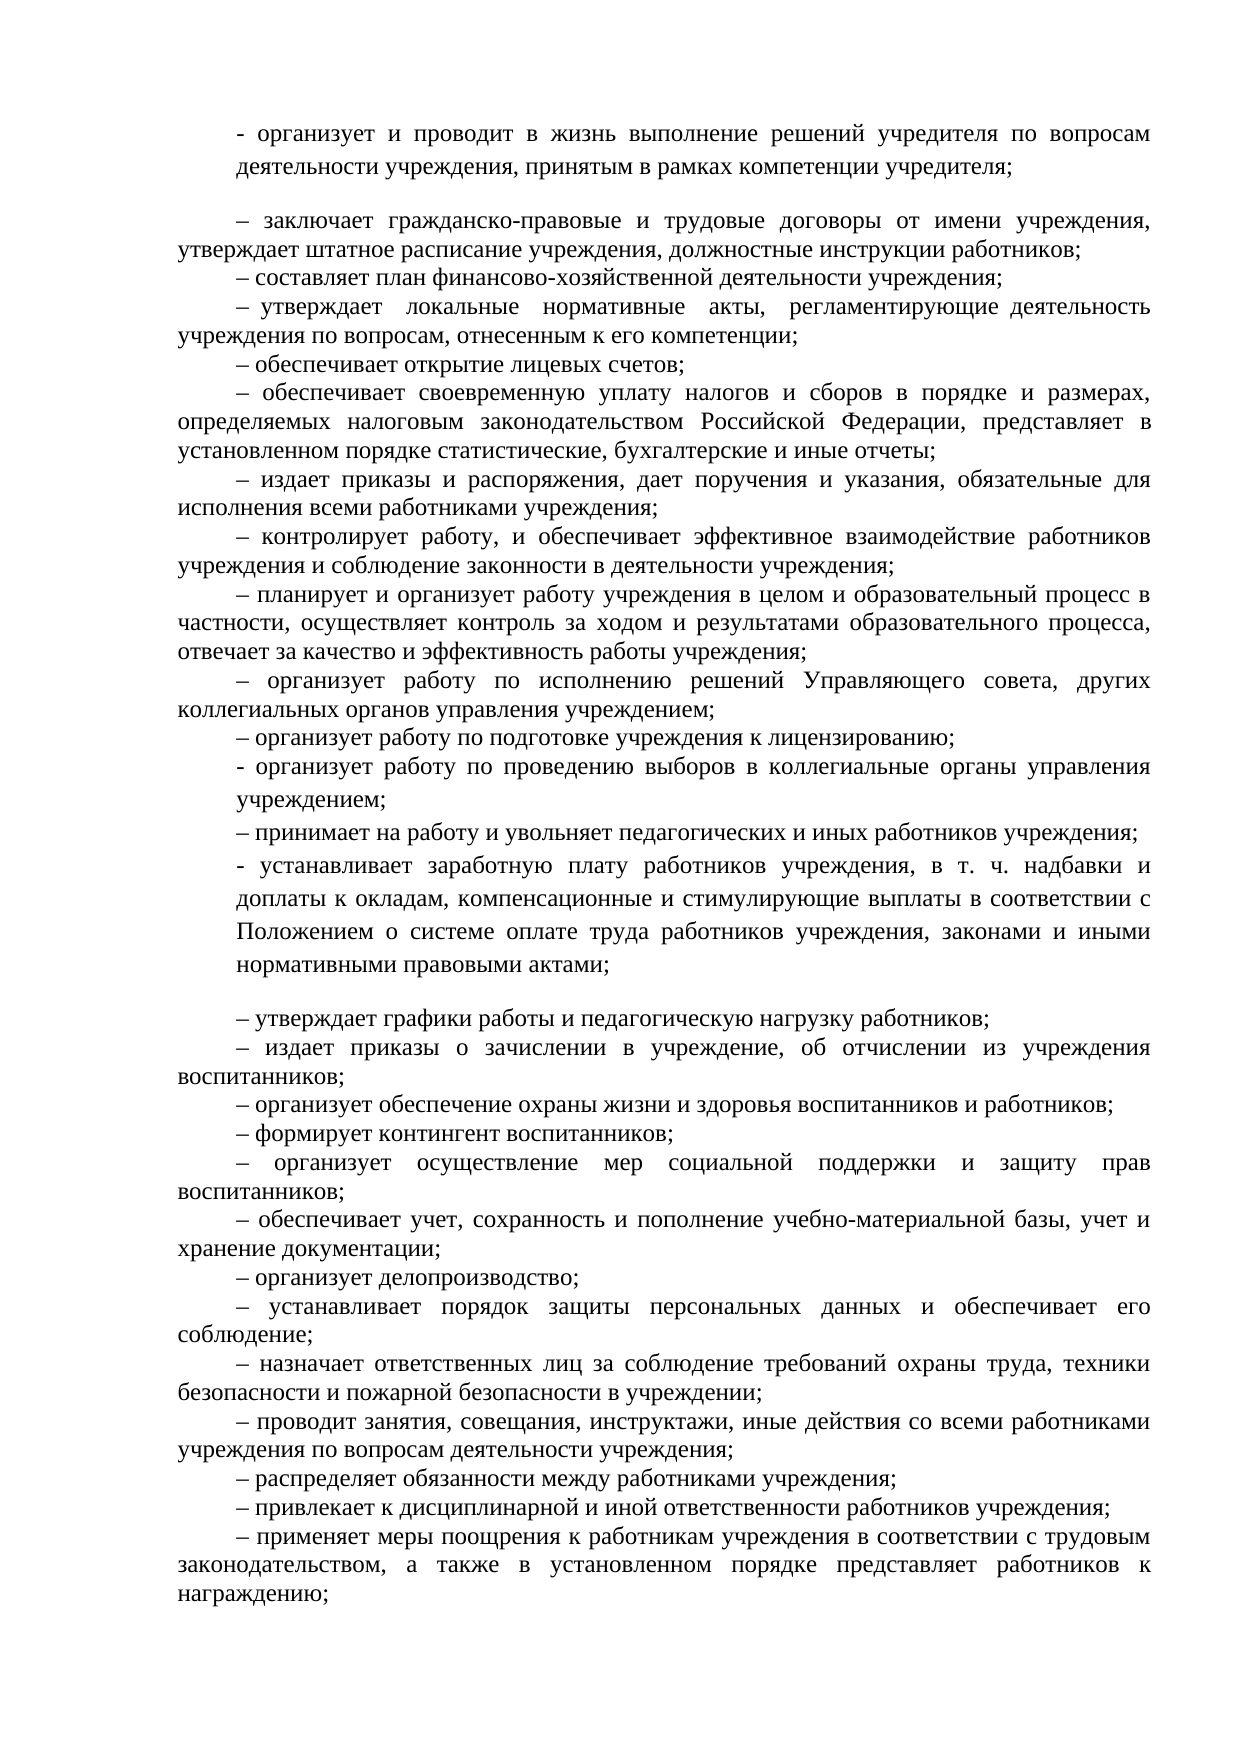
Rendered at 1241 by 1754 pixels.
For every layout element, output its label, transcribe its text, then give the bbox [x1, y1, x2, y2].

text – заключает гражданско-правовые и трудовые договоры от имени учреждения, утверждает штатное расписание учреждения, должностные инструкции работников; [177, 205, 1152, 262]
text – издает приказы и распоряжения, дает поручения и указания, обязательные для исполнения всеми работниками учреждения; [177, 464, 1152, 521]
text – издает приказы о зачислении в учреждение, об отчислении из учреждения воспитанников; [177, 1032, 1152, 1089]
text – обеспечивает учет, сохранность и пополнение учебно-материальной базы, учет и хранение документации; [177, 1204, 1152, 1262]
text – привлекает к дисциплинарной и иной ответственности работников учреждения; [177, 1492, 1152, 1521]
text – организует обеспечение охраны жизни и здоровья воспитанников и работников; [177, 1089, 1152, 1118]
text – организует работу по подготовке учреждения к лицензированию; [177, 722, 1152, 751]
list – принимает на работу и увольняет педагогических и иных работников учреждения; [236, 817, 1152, 846]
text – формирует контингент воспитанников; [177, 1118, 1152, 1147]
list - устанавливает заработную плату работников учреждения, в т. ч. надбавки и доплаты к окладам, компенсационные и стимулирующие выплаты в соответствии с Положением о системе оплате труда работников учреждения, законами и иными нормативными правовыми актами; [236, 850, 1152, 978]
text – организует делопроизводство; [177, 1262, 1152, 1291]
text – утверждает локальные нормативные акты, регламентирующие деятельность учреждения по вопросам, отнесенным к его компетенции; [177, 291, 1152, 349]
text – назначает ответственных лиц за соблюдение требований охраны труда, техники безопасности и пожарной безопасности в учреждении; [177, 1348, 1152, 1406]
text – распределяет обязанности между работниками учреждения; [177, 1463, 1152, 1492]
text – организует осуществление мер социальной поддержки и защиту прав воспитанников; [177, 1147, 1152, 1204]
text – проводит занятия, совещания, инструктажи, иные действия со всеми работниками учреждения по вопросам деятельности учреждения; [177, 1406, 1152, 1463]
list - организует работу по проведению выборов в коллегиальные органы управления учреждением; [236, 751, 1152, 813]
text – применяет меры поощрения к работникам учреждения в соответствии с трудовым законодательством, а также в установленном порядке представляет работников к награждению; [177, 1521, 1152, 1607]
text – контролирует работу, и обеспечивает эффективное взаимодействие работников учреждения и соблюдение законности в деятельности учреждения; [177, 521, 1152, 579]
text – планирует и организует работу учреждения в целом и образовательный процесс в частности, осуществляет контроль за ходом и результатами образовательного процесса, отвечает за качество и эффективность работы учреждения; [177, 579, 1152, 665]
text – организует работу по исполнению решений Управляющего совета, других коллегиальных органов управления учреждением; [177, 665, 1152, 722]
text – устанавливает порядок защиты персональных данных и обеспечивает его соблюдение; [177, 1291, 1152, 1348]
text – обеспечивает своевременную уплату налогов и сборов в порядке и размерах, определяемых налоговым законодательством Российской Федерации, представляет в установленном порядке статистические, бухгалтерские и иные отчеты; [177, 377, 1152, 464]
text – обеспечивает открытие лицевых счетов; [177, 349, 1152, 377]
text – составляет план финансово-хозяйственной деятельности учреждения; [177, 262, 1152, 291]
list - организует и проводит в жизнь выполнение решений учредителя по вопросам деятельности учреждения, принятым в рамках компетенции учредителя; [236, 118, 1152, 180]
text – утверждает графики работы и педагогическую нагрузку работников; [177, 1003, 1152, 1032]
